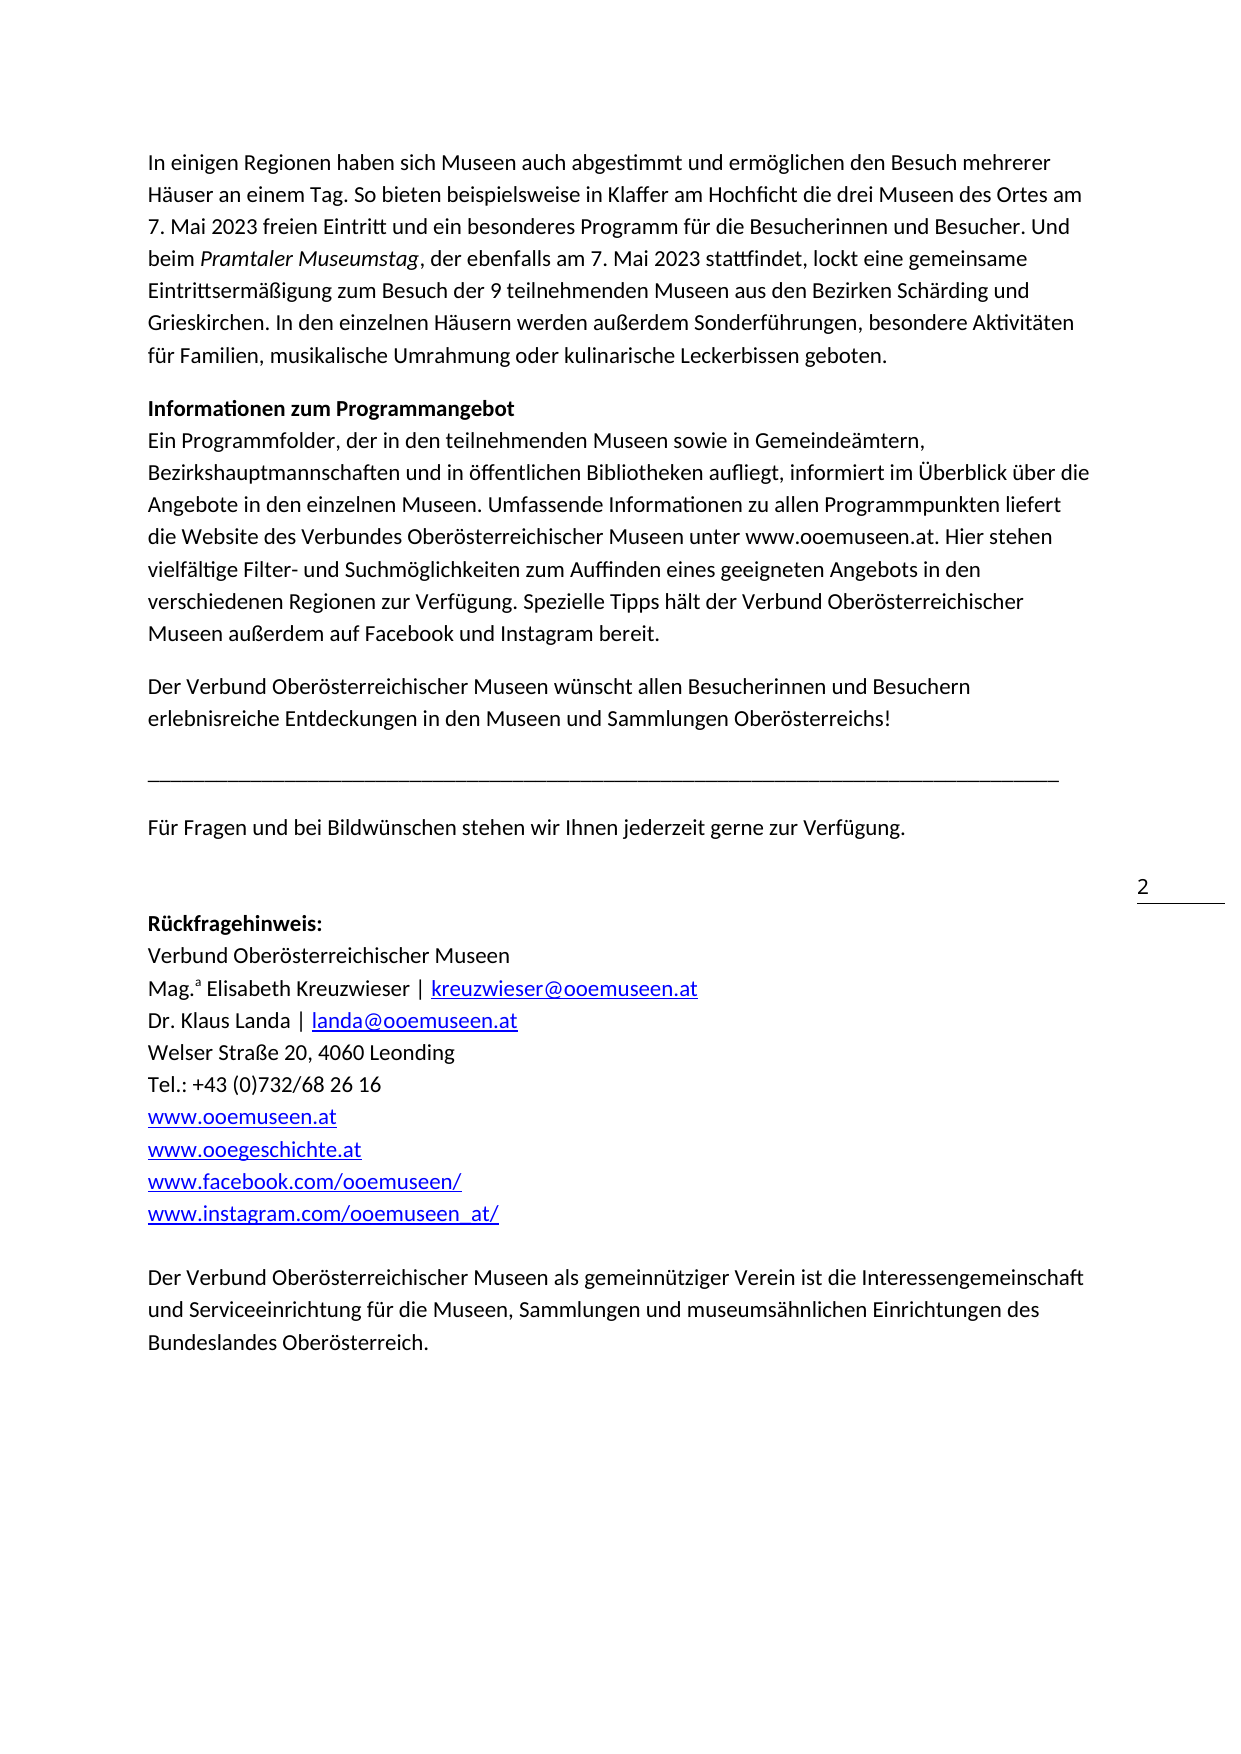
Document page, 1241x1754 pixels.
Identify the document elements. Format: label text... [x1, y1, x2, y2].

text www.ooemuseen.at [148, 1102, 1093, 1131]
text www.ooegeschichte.at [148, 1135, 1093, 1163]
text Mag.a Elisabeth Kreuzwieser | kreuzwieser@ooemuseen.at [148, 974, 1093, 1002]
text ________________________________________________________________________________ [148, 757, 1093, 785]
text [148, 148, 1093, 369]
text Tel.: +43 (0)732/68 26 16 [148, 1070, 1093, 1098]
text Der Verbund Oberösterreichischer Museen wünscht allen Besucherinnen und Besuchern erlebnisreiche Entdeckungen in den Museen und Sammlungen Oberösterreichs! [148, 672, 1093, 732]
text Rückfragehinweis: [148, 909, 1093, 937]
text www.facebook.com/ooemuseen/ [148, 1167, 1093, 1195]
text Für Fragen und bei Bildwünschen stehen wir Ihnen jederzeit gerne zur Verfügung. [148, 813, 1093, 841]
text Verbund Oberösterreichischer Museen [148, 942, 1093, 969]
text Dr. Klaus Landa | landa@ooemuseen.at [148, 1006, 1093, 1034]
text Welser Straße 20, 4060 Leonding [148, 1038, 1093, 1066]
text www.instagram.com/ooemuseen_at/ [148, 1199, 1093, 1227]
text Der Verbund Oberösterreichischer Museen als gemeinnütziger Verein ist die Interessengemeinschaft und Serviceeinrichtung für die Museen, Sammlungen und museumsähnlichen Einrichtungen des Bundeslandes Oberösterreich. [148, 1263, 1093, 1356]
text Informationen zum Programmangebot Ein Programmfolder, der in den teilnehmenden Museen sowie in Gemeindeämtern, Bezirkshauptmannschaften und in öffentlichen Bibliotheken aufliegt, informiert im Überblick über die Angebote in den einzelnen Museen. Umfassende Informationen zu allen Programmpunkten liefert die Website des Verbundes Oberösterreichischer Museen unter www.ooemuseen.at. Hier stehen vielfältige Filter- und Suchmöglichkeiten zum Auffinden eines geeigneten Angebots in den verschiedenen Regionen zur Verfügung. Spezielle Tipps hält der Verbund Oberösterreichischer Museen außerdem auf Facebook und Instagram bereit. [148, 394, 1093, 647]
